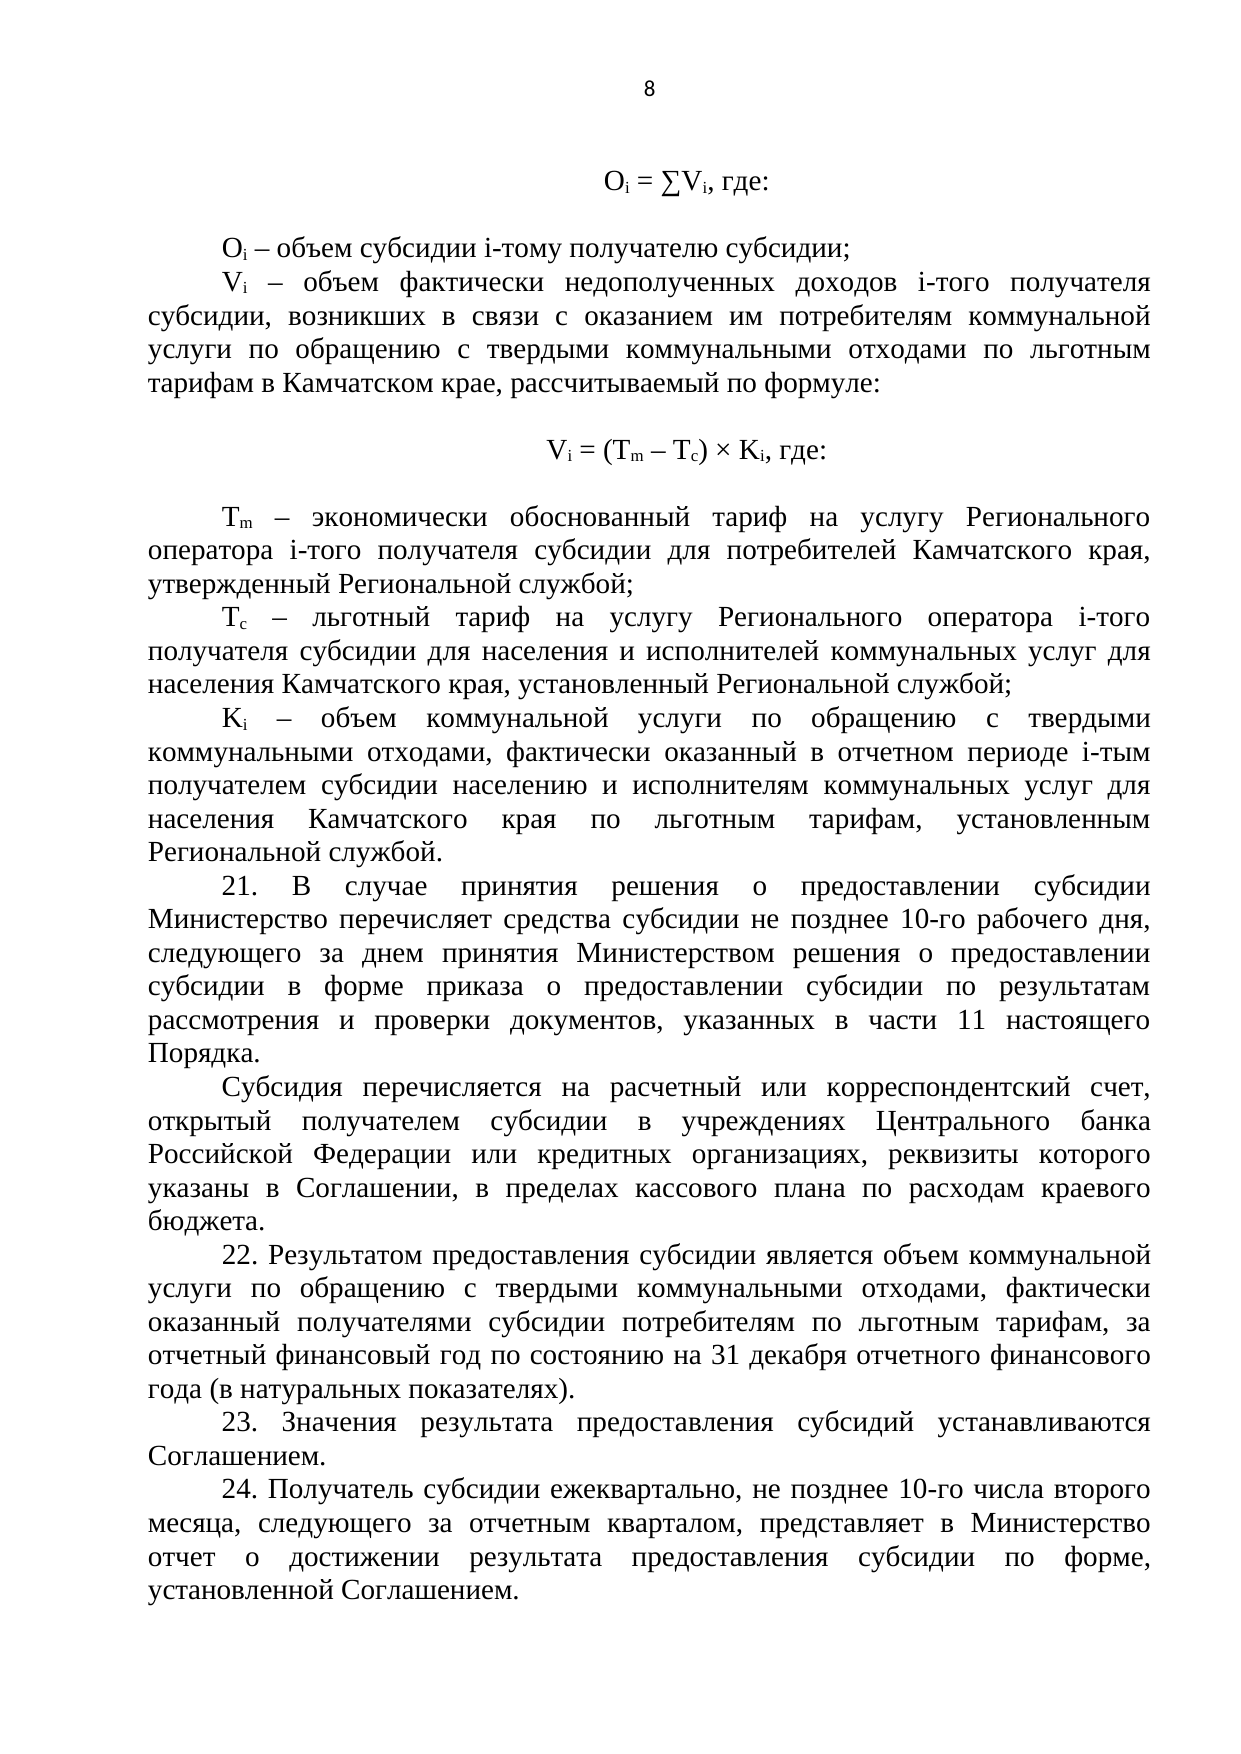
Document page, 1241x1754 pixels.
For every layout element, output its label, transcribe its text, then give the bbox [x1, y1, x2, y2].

text 24. Получатель субсидии ежеквартально, не позднее 10-го числа второго месяца, следующего за отчетным кварталом, представляет в Министерство отчет о достижении результата предоставления субсидии по форме, установленной Соглашением. [148, 1472, 1152, 1606]
text Ki – объем коммунальной услуги по обращению с твердыми коммунальными отходами, фактически оказанный в отчетном периоде i-тым получателем субсидии населению и исполнителям коммунальных услуг для населения Камчатского края по льготным тарифам, установленным Региональной службой. [148, 700, 1152, 868]
text Vi – объем фактически недополученных доходов i-того получателя субсидии, возникших в связи с оказанием им потребителям коммунальной услуги по обращению с твердыми коммунальными отходами по льготным тарифам в Камчатском крае, рассчитываемый по формуле: [148, 264, 1152, 398]
text Tm – экономически обоснованный тариф на услугу Регионального оператора i-того получателя субсидии для потребителей Камчатского края, утвержденный Региональной службой; [148, 499, 1152, 599]
text 23. Значения результата предоставления субсидий устанавливаются Соглашением. [148, 1404, 1152, 1472]
text Vi = (Tm – Tc) × Ki, где: [148, 432, 1152, 465]
text Tc – льготный тариф на услугу Регионального оператора i-того получателя субсидии для населения и исполнителей коммунальных услуг для населения Камчатского края, установленный Региональной службой; [148, 599, 1152, 700]
text Субсидия перечисляется на расчетный или корреспондентский счет, открытый получателем субсидии в учреждениях Центрального банка Российской Федерации или кредитных организациях, реквизиты которого указаны в Соглашении, в пределах кассового плана по расходам краевого бюджета. [148, 1069, 1152, 1237]
text 22. Результатом предоставления субсидии является объем коммунальной услуги по обращению с твердыми коммунальными отходами, фактически оказанный получателями субсидии потребителям по льготным тарифам, за отчетный финансовый год по состоянию на 31 декабря отчетного финансового года (в натуральных показателях). [148, 1237, 1152, 1404]
text 21. В случае принятия решения о предоставлении субсидии Министерство перечисляет средства субсидии не позднее 10-го рабочего дня, следующего за днем принятия Министерством решения о предоставлении субсидии в форме приказа о предоставлении субсидии по результатам рассмотрения и проверки документов, указанных в части 11 настоящего Порядка. [148, 868, 1152, 1069]
text Oi – объем субсидии i-тому получателю субсидии; [148, 231, 1152, 264]
text Oi = ∑Vi, где: [148, 163, 1152, 197]
